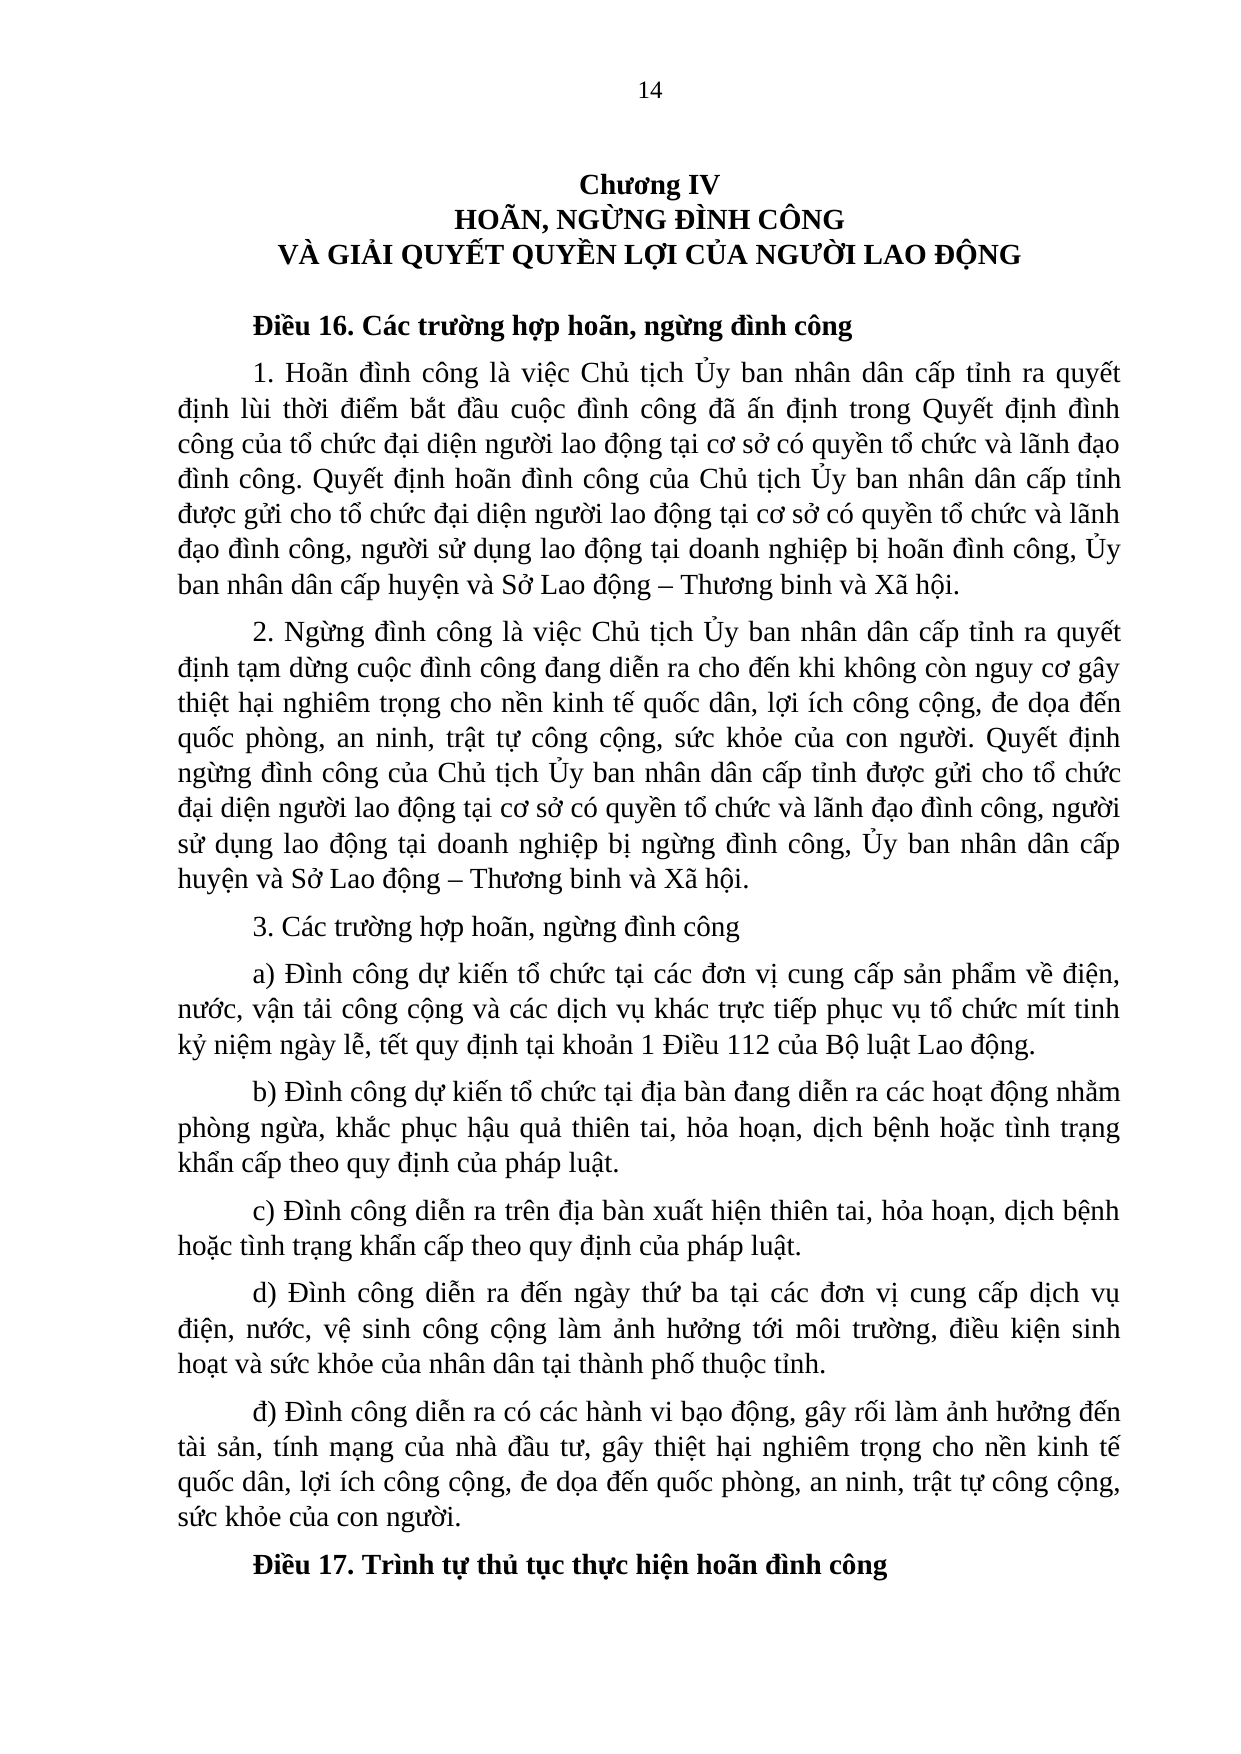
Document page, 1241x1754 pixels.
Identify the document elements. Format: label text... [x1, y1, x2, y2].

text Điều 16. Các trường hợp hoãn, ngừng đình công [177, 308, 1122, 341]
text 3. Các trường hợp hoãn, ngừng đình công [177, 909, 1122, 942]
text a) Đình công dự kiến tổ chức tại các đơn vị cung cấp sản phẩm về điện, nước, vận tải công cộng và các dịch vụ khác trực tiếp phục vụ tổ chức mít tinh kỷ niệm ngày lễ, tết quy định tại khoản 1 Điều 112 của Bộ luật Lao động. [177, 956, 1122, 1060]
text Chương IV HOÃN, NGỪNG ĐÌNH CÔNG VÀ GIẢI QUYẾT QUYỀN LỢI CỦA NGƯỜI LAO ĐỘNG [177, 167, 1122, 271]
text 2. Ngừng đình công là việc Chủ tịch Ủy ban nhân dân cấp tỉnh ra quyết định tạm dừng cuộc đình công đang diễn ra cho đến khi không còn nguy cơ gây thiệt hại nghiêm trọng cho nền kinh tế quốc dân, lợi ích công cộng, đe dọa đến quốc phòng, an ninh, trật tự công cộng, sức khỏe của con người. Quyết định ngừng đình công của Chủ tịch Ủy ban nhân dân cấp tỉnh được gửi cho tổ chức đại diện người lao động tại cơ sở có quyền tổ chức và lãnh đạo đình công, người sử dụng lao động tại doanh nghiệp bị ngừng đình công, Ủy ban nhân dân cấp huyện và Sở Lao động – Thương binh và Xã hội. [177, 614, 1122, 894]
text Điều 17. Trình tự thủ tục thực hiện hoãn đình công [177, 1547, 1122, 1581]
text đ) Đình công diễn ra có các hành vi bạo động, gây rối làm ảnh hưởng đến tài sản, tính mạng của nhà đầu tư, gây thiệt hại nghiêm trọng cho nền kinh tế quốc dân, lợi ích công cộng, đe dọa đến quốc phòng, an ninh, trật tự công cộng, sức khỏe của con người. [177, 1394, 1122, 1533]
text b) Đình công dự kiến tổ chức tại địa bàn đang diễn ra các hoạt động nhằm phòng ngừa, khắc phục hậu quả thiên tai, hỏa hoạn, dịch bệnh hoặc tình trạng khẩn cấp theo quy định của pháp luật. [177, 1074, 1122, 1178]
text 1. Hoãn đình công là việc Chủ tịch Ủy ban nhân dân cấp tỉnh ra quyết định lùi thời điểm bắt đầu cuộc đình công đã ấn định trong Quyết định đình công của tổ chức đại diện người lao động tại cơ sở có quyền tổ chức và lãnh đạo đình công. Quyết định hoãn đình công của Chủ tịch Ủy ban nhân dân cấp tỉnh được gửi cho tổ chức đại diện người lao động tại cơ sở có quyền tổ chức và lãnh đạo đình công, người sử dụng lao động tại doanh nghiệp bị hoãn đình công, Ủy ban nhân dân cấp huyện và Sở Lao động – Thương binh và Xã hội. [177, 356, 1122, 600]
text c) Đình công diễn ra trên địa bàn xuất hiện thiên tai, hỏa hoạn, dịch bệnh hoặc tình trạng khẩn cấp theo quy định của pháp luật. [177, 1193, 1122, 1261]
text d) Đình công diễn ra đến ngày thứ ba tại các đơn vị cung cấp dịch vụ điện, nước, vệ sinh công cộng làm ảnh hưởng tới môi trường, điều kiện sinh hoạt và sức khỏe của nhân dân tại thành phố thuộc tỉnh. [177, 1276, 1122, 1379]
